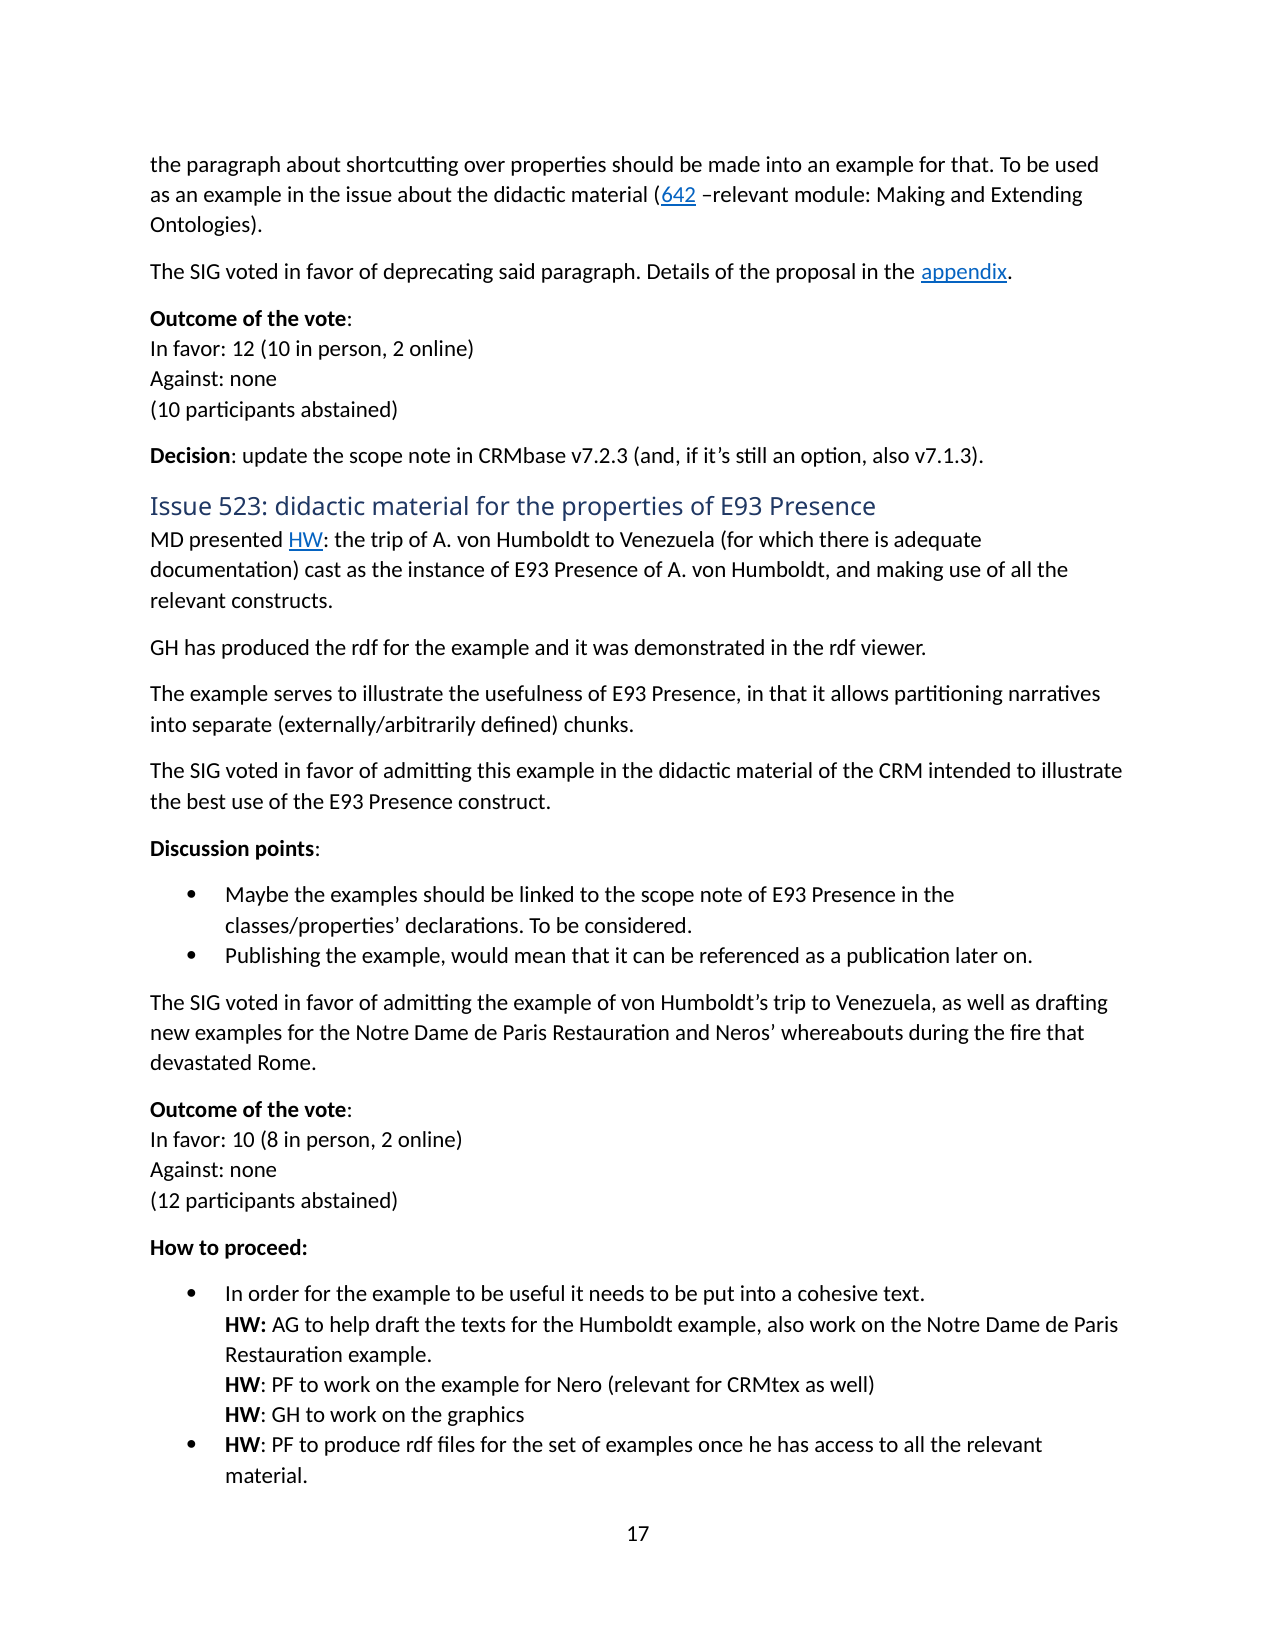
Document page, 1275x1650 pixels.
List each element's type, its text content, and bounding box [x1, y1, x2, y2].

text Discussion points: [150, 834, 1125, 862]
text GH has produced the rdf for the example and it was demonstrated in the rdf viewer. [150, 633, 1125, 661]
subtitle Issue 523: didactic material for the properties of E93 Presence [150, 488, 1125, 523]
text The example serves to illustrate the usefulness of E93 Presence, in that it allows partitioning narratives into separate (externally/arbitrarily defined) chunks. [150, 679, 1125, 738]
text The SIG voted in favor of admitting this example in the didactic material of the CRM intended to illustrate the best use of the E93 Presence construct. [150, 757, 1125, 815]
list Publishing the example, would mean that it can be referenced as a publication later on. [187, 941, 1125, 969]
text The SIG voted in favor of deprecating said paragraph. Details of the proposal in the appendix. [150, 257, 1125, 285]
text Outcome of the vote: In favor: 12 (10 in person, 2 online) Against: none (10 participants abstained) [150, 304, 1125, 423]
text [150, 150, 1125, 238]
list In order for the example to be useful it needs to be put into a cohesive text. HW: AG to help draft the texts for the Humboldt example, also work on the Notre Dame de Paris Restauration example. HW: PF to work on the example for Nero (relevant for CRMtex as well) HW: GH to work on the graphics [187, 1279, 1125, 1428]
text The SIG voted in favor of admitting the example of von Humboldt’s trip to Venezuela, as well as drafting new examples for the Notre Dame de Paris Restauration and Neros’ whereabouts during the fire that devastated Rome. [150, 988, 1125, 1076]
list Maybe the examples should be linked to the scope note of E93 Presence in the classes/properties’ declarations. To be considered. [187, 881, 1125, 939]
text MD presented HW: the trip of A. von Humboldt to Venezuela (for which there is adequate documentation) cast as the instance of E93 Presence of A. von Humboldt, and making use of all the relevant constructs. [150, 525, 1125, 614]
text Outcome of the vote: In favor: 10 (8 in person, 2 online) Against: none (12 participants abstained) [150, 1095, 1125, 1214]
text Decision: update the scope note in CRMbase v7.2.3 (and, if it’s still an option, also v7.1.3). [150, 442, 1125, 470]
text How to proceed: [150, 1233, 1125, 1261]
list HW: PF to produce rdf files for the set of examples once he has access to all the relevant material. [187, 1431, 1125, 1489]
